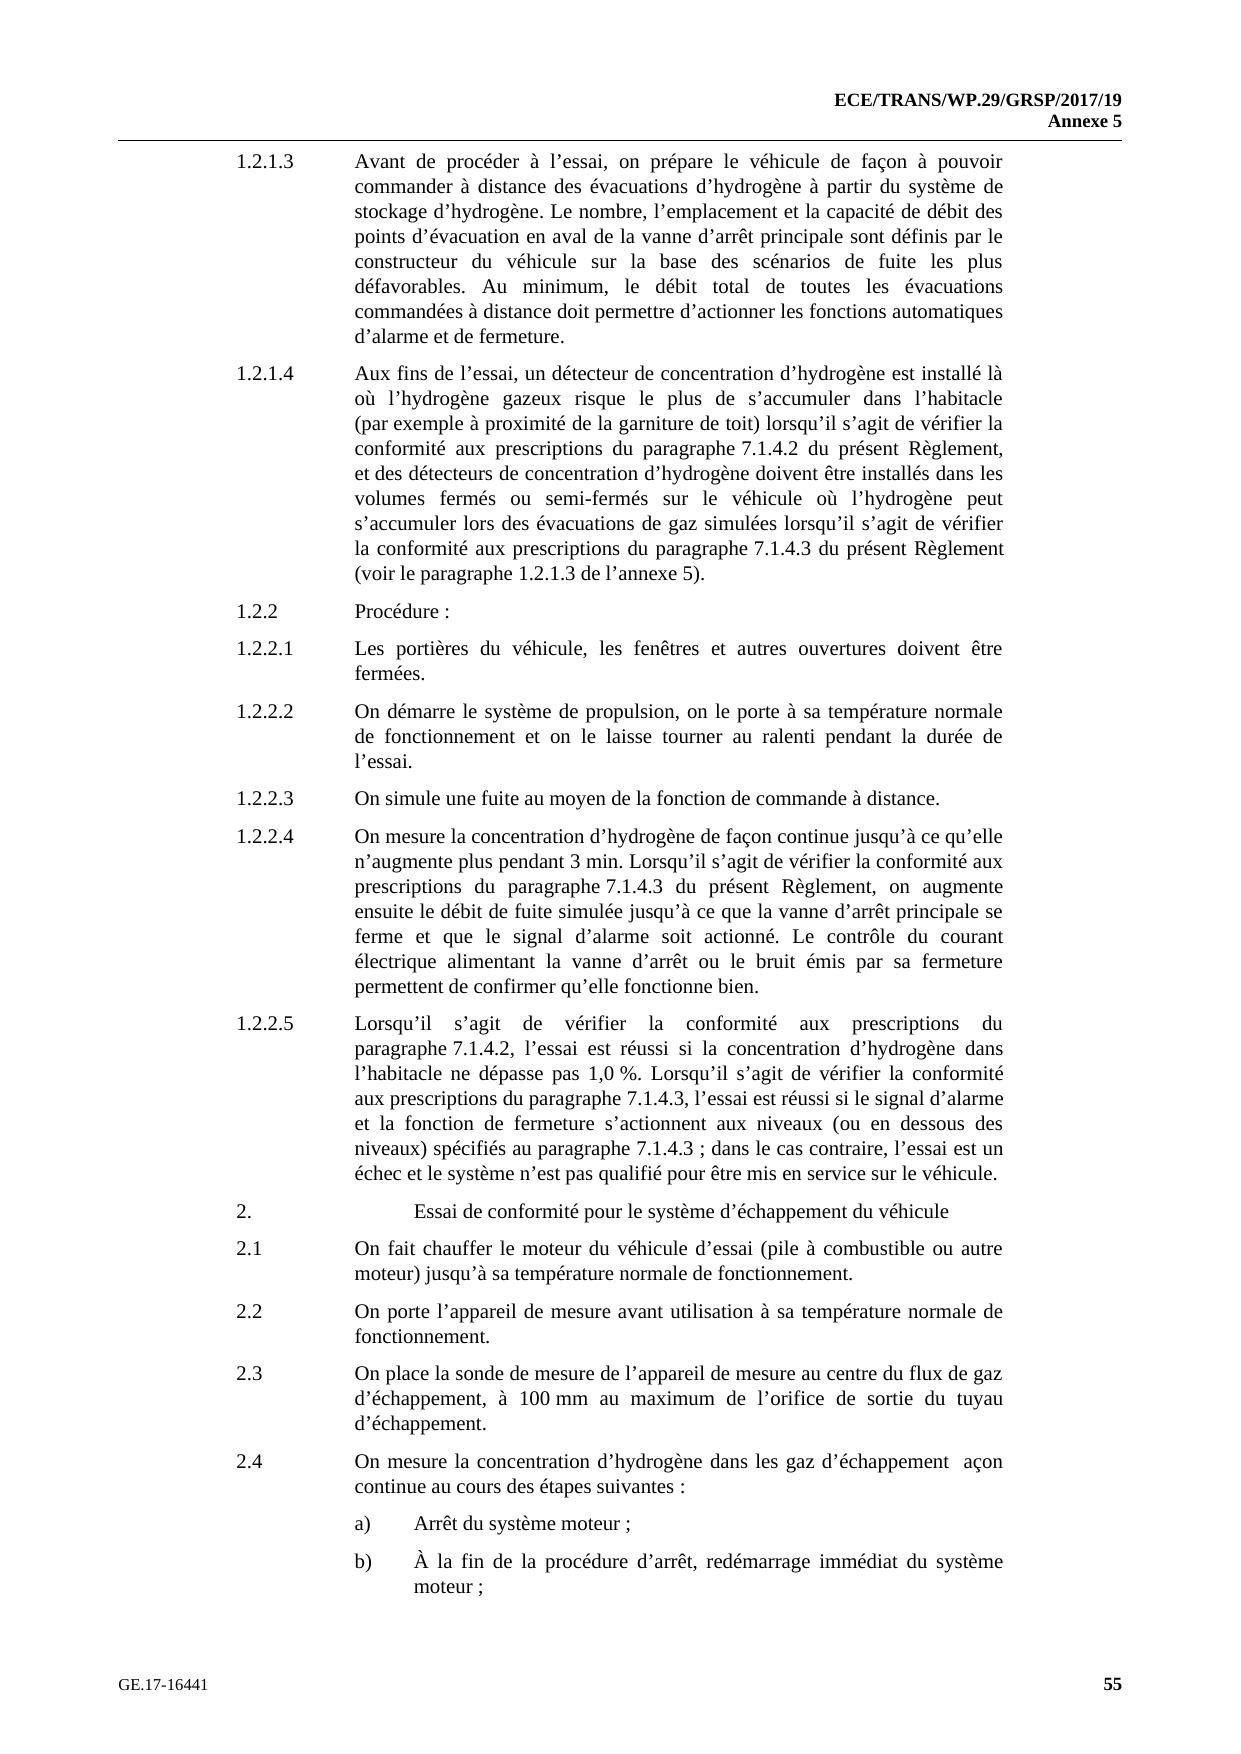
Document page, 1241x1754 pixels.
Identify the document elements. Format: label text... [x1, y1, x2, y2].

text a) Arrêt du système moteur ; [354, 1510, 1004, 1535]
text 1.2.2.1 Les portières du véhicule, les fenêtres et autres ouvertures doivent être fermées. [236, 635, 1004, 685]
text 1.2.1.3 Avant de procéder à l’essai, on prépare le véhicule de façon à pouvoir commander à distance des évacuations d’hydrogène à partir du système de stockage d’hydrogène. Le nombre, l’emplacement et la capacité de débit des points d’évacuation en aval de la vanne d’arrêt principale sont définis par le constructeur du véhicule sur la base des scénarios de fuite les plus défavorables. Au minimum, le débit total de toutes les évacuations commandées à distance doit permettre d’actionner les fonctions automatiques d’alarme et de fermeture. [236, 148, 1004, 348]
text 1.2.2.2 On démarre le système de propulsion, on le porte à sa température normale de fonctionnement et on le laisse tourner au ralenti pendant la durée de l’essai. [236, 698, 1004, 773]
text 2.4 On mesure la concentration d’hydrogène dans les gaz d’échappement açon continue au cours des étapes suivantes : [236, 1448, 1004, 1498]
text 2.2 On porte l’appareil de mesure avant utilisation à sa température normale de fonctionnement. [236, 1298, 1004, 1348]
text 2. Essai de conformité pour le système d’échappement du véhicule [236, 1198, 1004, 1223]
text 1.2.1.4 Aux fins de l’essai, un détecteur de concentration d’hydrogène est installé là où l’hydrogène gazeux risque le plus de s’accumuler dans l’habitacle (par exemple à proximité de la garniture de toit) lorsqu’il s’agit de vérifier la conformité aux prescriptions du paragraphe 7.1.4.2 du présent Règlement, et des détecteurs de concentration d’hydrogène doivent être installés dans les volumes fermés ou semi-fermés sur le véhicule où l’hydrogène peut s’accumuler lors des évacuations de gaz simulées lorsqu’il s’agit de vérifier la conformité aux prescriptions du paragraphe 7.1.4.3 du présent Règlement (voir le paragraphe 1.2.1.3 de l’annexe 5). [236, 360, 1004, 585]
text 1.2.2.4 On mesure la concentration d’hydrogène de façon continue jusqu’à ce qu’elle n’augmente plus pendant 3 min. Lorsqu’il s’agit de vérifier la conformité aux prescriptions du paragraphe 7.1.4.3 du présent Règlement, on augmente ensuite le débit de fuite simulée jusqu’à ce que la vanne d’arrêt principale se ferme et que le signal d’alarme soit actionné. Le contrôle du courant électrique alimentant la vanne d’arrêt ou le bruit émis par sa fermeture permettent de confirmer qu’elle fonctionne bien. [236, 823, 1004, 998]
text 1.2.2.3 On simule une fuite au moyen de la fonction de commande à distance. [236, 785, 1004, 810]
text 2.1 On fait chauffer le moteur du véhicule d’essai (pile à combustible ou autre moteur) jusqu’à sa température normale de fonctionnement. [236, 1235, 1004, 1285]
text 1.2.2.5 Lorsqu’il s’agit de vérifier la conformité aux prescriptions du paragraphe 7.1.4.2, l’essai est réussi si la concentration d’hydrogène dans l’habitacle ne dépasse pas 1,0 %. Lorsqu’il s’agit de vérifier la conformité aux prescriptions du paragraphe 7.1.4.3, l’essai est réussi si le signal d’alarme et la fonction de fermeture s’actionnent aux niveaux (ou en dessous des niveaux) spécifiés au paragraphe 7.1.4.3 ; dans le cas contraire, l’essai est un échec et le système n’est pas qualifié pour être mis en service sur le véhicule. [236, 1010, 1004, 1185]
text b) À la fin de la procédure d’arrêt, redémarrage immédiat du système moteur ; [354, 1548, 1004, 1598]
text 2.3 On place la sonde de mesure de l’appareil de mesure au centre du flux de gaz d’échappement, à 100 mm au maximum de l’orifice de sortie du tuyau d’échappement. [236, 1360, 1004, 1435]
text 1.2.2 Procédure : [236, 598, 1004, 623]
